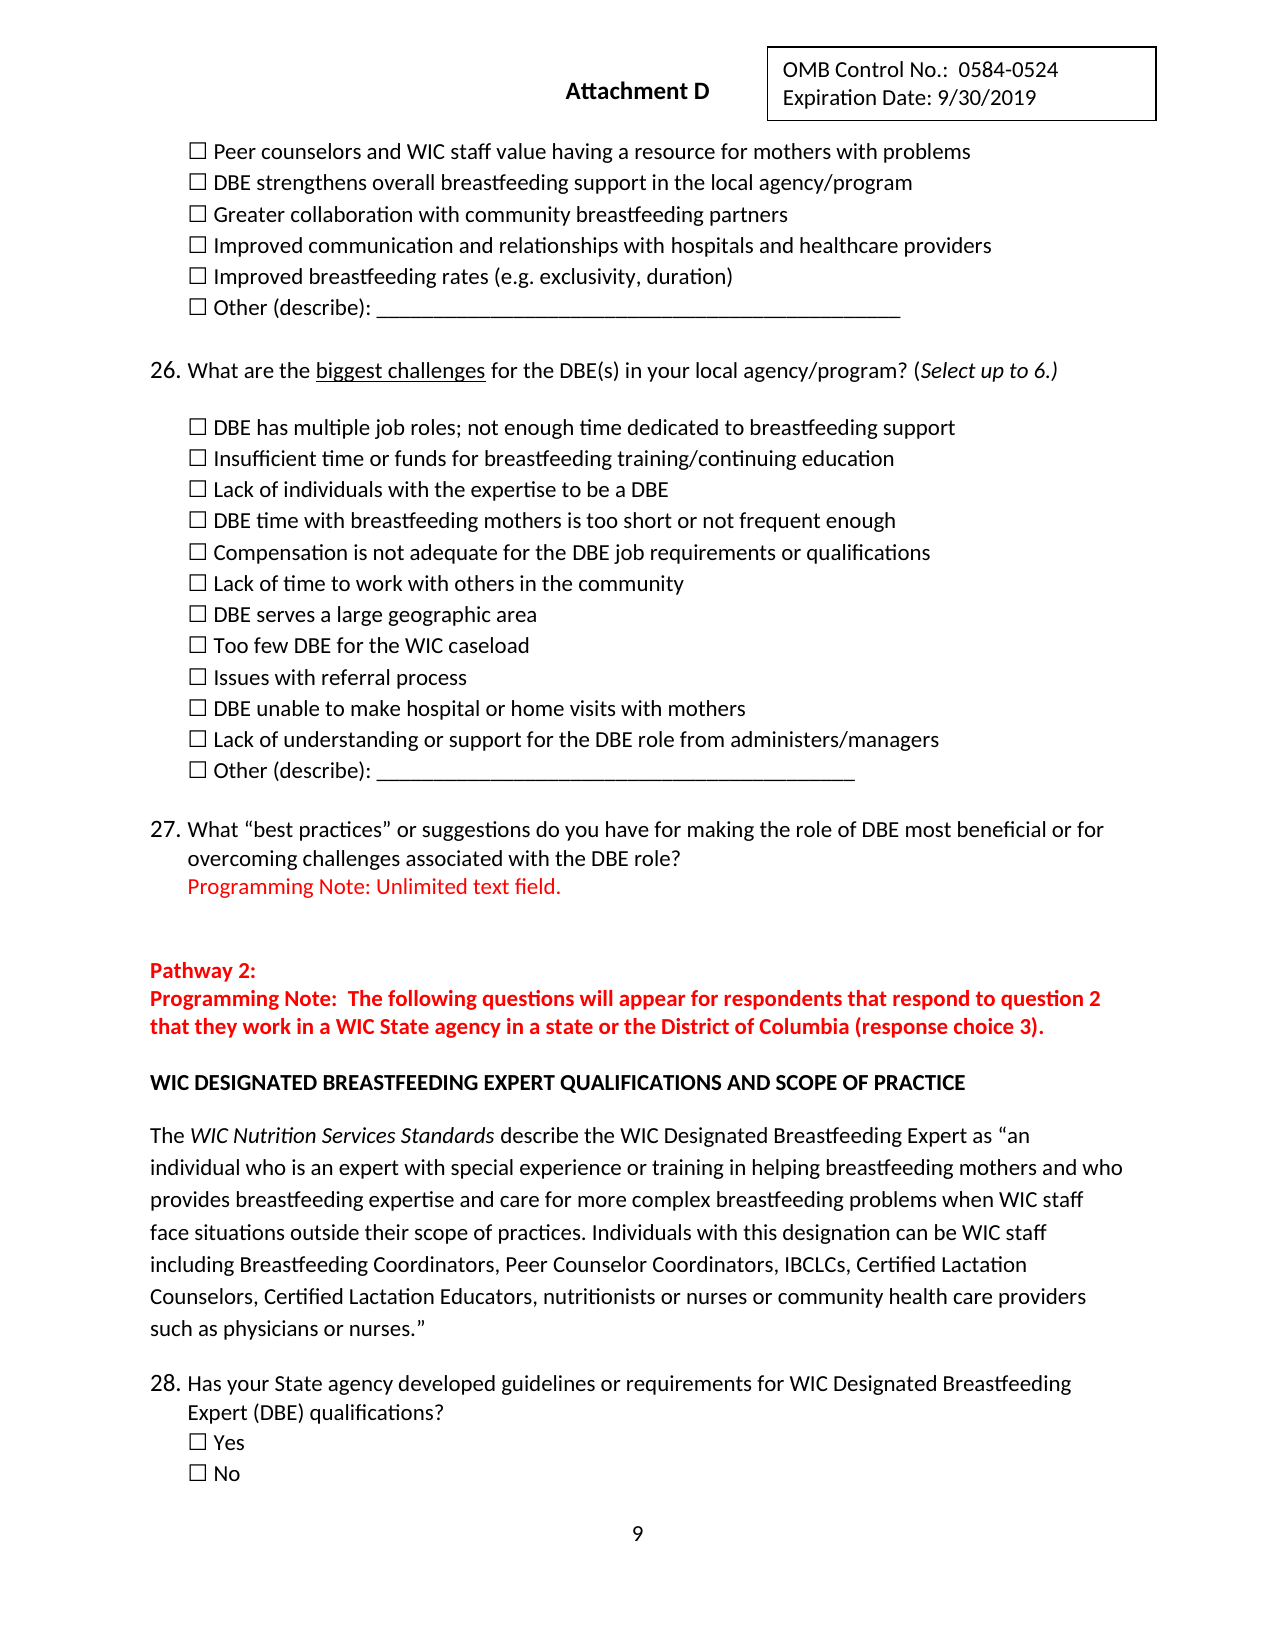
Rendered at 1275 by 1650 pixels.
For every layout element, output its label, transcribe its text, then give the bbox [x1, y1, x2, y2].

text Lack of time to work with others in the community [187, 567, 1125, 598]
text Programming Note: The following questions will appear for respondents that respond to question 2 that they work in a WIC State agency in a state or the District of Columbia (response choice 3). [150, 984, 1125, 1040]
text WIC DESIGNATED BREASTFEEDING EXPERT QUALIFICATIONS AND SCOPE OF PRACTICE [150, 1068, 1125, 1096]
text Lack of understanding or support for the DBE role from administers/managers [187, 723, 1125, 754]
list Other (describe): __________________________________________ [187, 754, 1125, 786]
list Peer counselors and WIC staff value having a resource for mothers with problems [187, 135, 1125, 166]
list DBE strengthens overall breastfeeding support in the local agency/program [187, 166, 1125, 197]
text Issues with referral process [187, 661, 1125, 692]
text DBE has multiple job roles; not enough time dedicated to breastfeeding support [187, 411, 1125, 442]
list What are the biggest challenges for the DBE(s) in your local agency/program? (Select up to 6.) [150, 355, 1125, 385]
text DBE serves a large geographic area [187, 598, 1125, 629]
list Programming Note: Unlimited text field. [187, 872, 1125, 900]
text DBE unable to make hospital or home visits with mothers [187, 692, 1125, 723]
text Compensation is not adequate for the DBE job requirements or qualifications [187, 536, 1125, 567]
list Improved communication and relationships with hospitals and healthcare providers [187, 229, 1125, 260]
list Improved breastfeeding rates (e.g. exclusivity, duration) [187, 260, 1125, 291]
list Has your State agency developed guidelines or requirements for WIC Designated Breastfeeding Expert (DBE) qualifications? [150, 1367, 1125, 1426]
text Yes [187, 1426, 1125, 1457]
list Greater collaboration with community breastfeeding partners [187, 197, 1125, 229]
text Insufficient time or funds for breastfeeding training/continuing education [187, 442, 1125, 473]
text DBE time with breastfeeding mothers is too short or not frequent enough [187, 504, 1125, 536]
list Other (describe): ______________________________________________ [187, 291, 1125, 322]
text Lack of individuals with the expertise to be a DBE [187, 473, 1125, 504]
text No [187, 1457, 1125, 1488]
text Too few DBE for the WIC caseload [187, 629, 1125, 661]
text The WIC Nutrition Services Standards describe the WIC Designated Breastfeeding Expert as “an individual who is an expert with special experience or training in helping breastfeeding mothers and who provides breastfeeding expertise and care for more complex breastfeeding problems when WIC staff face situations outside their scope of practices. Individuals with this designation can be WIC staff including Breastfeeding Coordinators, Peer Counselor Coordinators, IBCLCs, Certified Lactation Counselors, Certified Lactation Educators, nutritionists or nurses or community health care providers such as physicians or nurses.” [150, 1121, 1125, 1342]
text Pathway 2: [150, 956, 1125, 984]
list What “best practices” or suggestions do you have for making the role of DBE most beneficial or for overcoming challenges associated with the DBE role? [150, 813, 1125, 872]
